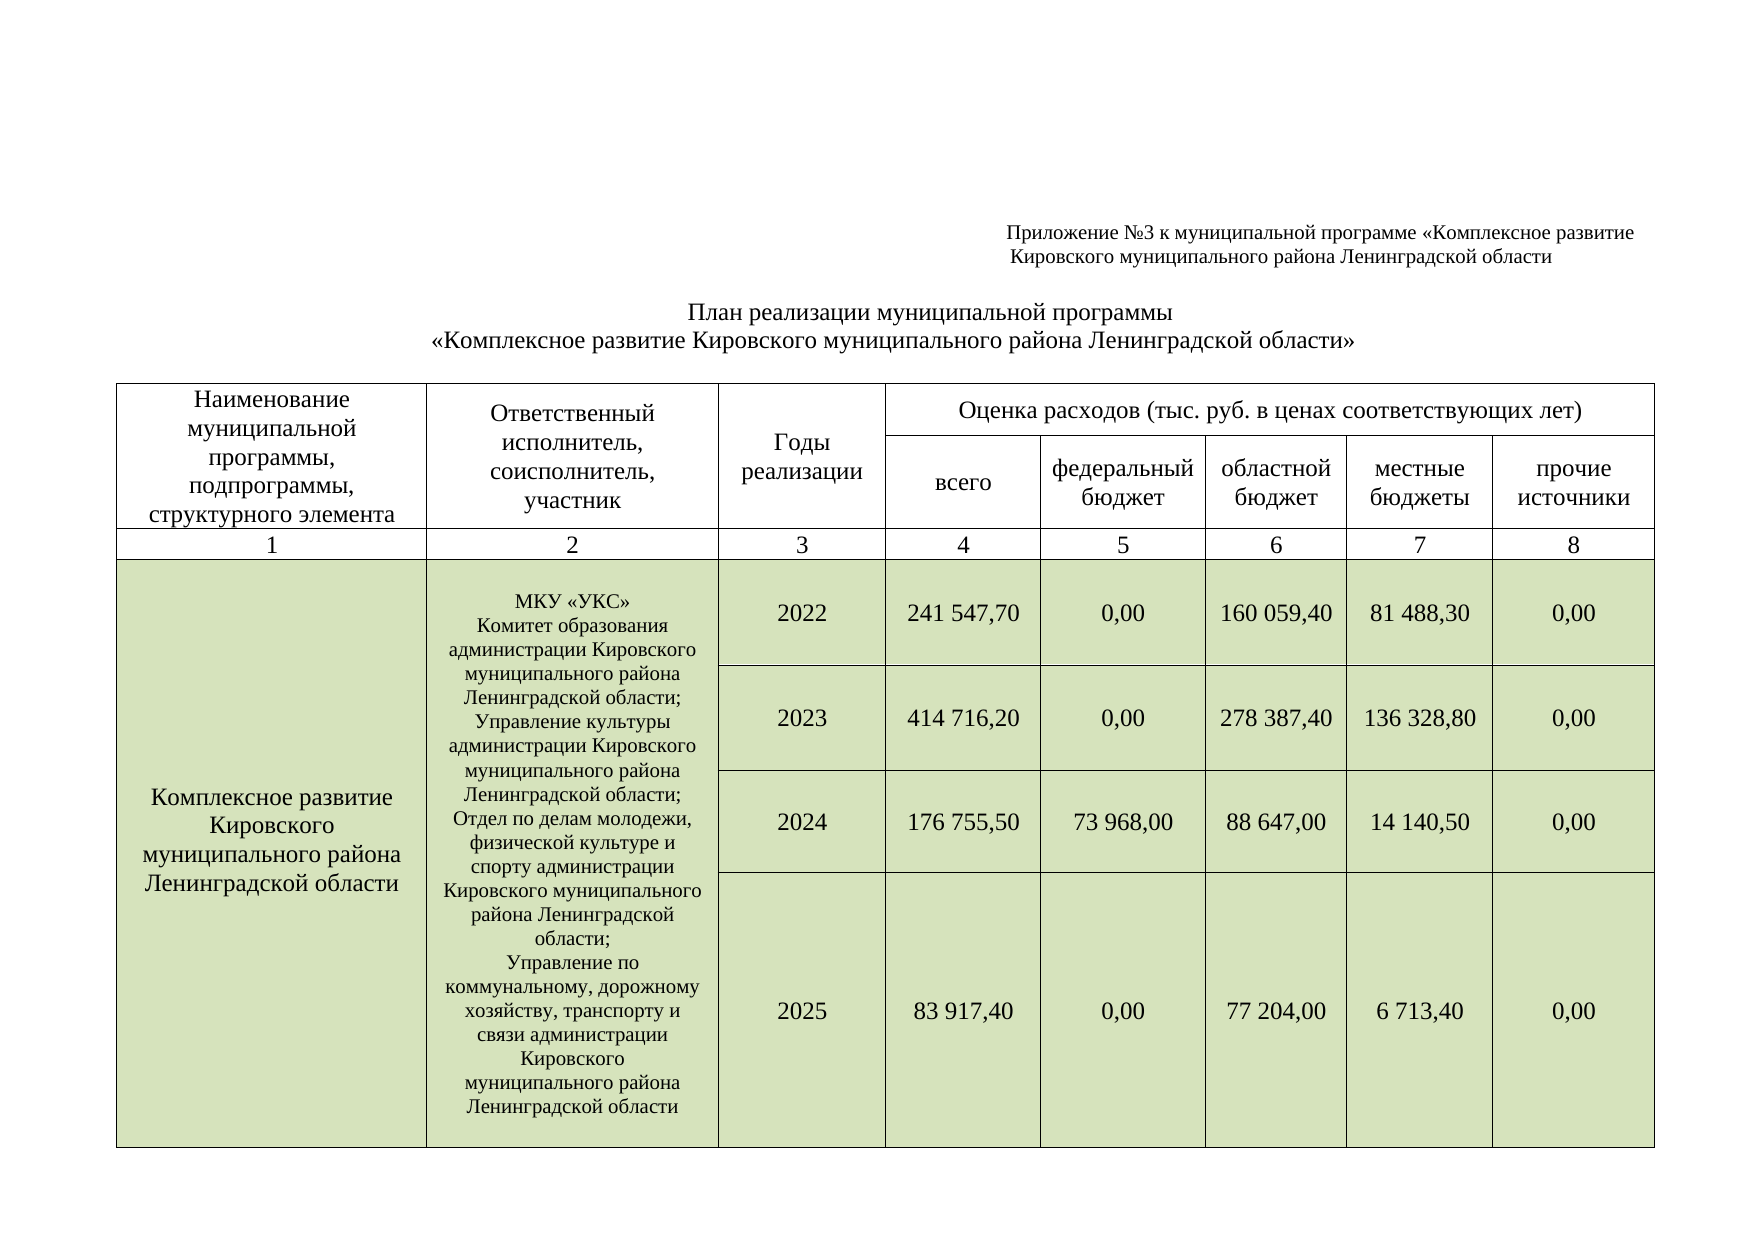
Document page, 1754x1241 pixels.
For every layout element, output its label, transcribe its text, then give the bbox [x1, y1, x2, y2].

table_header Годы реализации [719, 384, 885, 528]
table_cell всего [886, 436, 1040, 528]
table_cell прочие источники [1493, 436, 1654, 528]
table_cell местные бюджеты [1347, 436, 1492, 528]
table_cell 83 917,40 [886, 873, 1040, 1147]
table_cell 278 387,40 [1206, 666, 1346, 770]
table_cell 5 [1041, 529, 1205, 559]
table_cell 160 059,40 [1206, 560, 1346, 664]
table_cell федеральный бюджет [1041, 436, 1205, 528]
text «Комплексное развитие Кировского муниципального района Ленинградской области» [118, 326, 1668, 354]
table_cell 73 968,00 [1041, 771, 1205, 872]
table_cell 6 [1206, 529, 1346, 559]
table_cell 14 140,50 [1347, 771, 1492, 872]
table_cell 2024 [719, 771, 885, 872]
table_header Оценка расходов (тыс. руб. в ценах соответствующих лет) [886, 384, 1654, 435]
table_cell 0,00 [1493, 560, 1654, 664]
table_cell Комплексное развитие Кировского муниципального района Ленинградской области [117, 560, 426, 1147]
table_cell 2025 [719, 873, 885, 1147]
table_cell 4 [886, 529, 1040, 559]
table_cell 2023 [719, 666, 885, 770]
table_cell 136 328,80 [1347, 666, 1492, 770]
table_cell 88 647,00 [1206, 771, 1346, 872]
table_cell 2 [427, 529, 718, 559]
table_cell 0,00 [1493, 771, 1654, 872]
table_cell 0,00 [1041, 873, 1205, 1147]
table_cell 241 547,70 [886, 560, 1040, 664]
table_cell 0,00 [1041, 666, 1205, 770]
table_cell 8 [1493, 529, 1654, 559]
table_cell 1 [117, 529, 426, 559]
table_cell 2022 [719, 560, 885, 664]
table_header Ответственный исполнитель, соисполнитель, участник [427, 384, 718, 528]
table_cell 77 204,00 [1206, 873, 1346, 1147]
table_cell 7 [1347, 529, 1492, 559]
table_cell 414 716,20 [886, 666, 1040, 770]
table_cell 0,00 [1493, 873, 1654, 1147]
table_cell МКУ «УКС» Комитет образования администрации Кировского муниципального района Ленинградской области; Управление культуры администрации Кировского муниципального района Ленинградской области; Отдел по делам молодежи, физической культуре и спорту администрации Кировского муниципального района Ленинградской области; Управление по коммунальному, дорожному хозяйству, транспорту и связи администрации Кировского муниципального района Ленинградской области [427, 560, 718, 1147]
table_cell 176 755,50 [886, 771, 1040, 872]
text Приложение №3 к муниципальной программе «Комплексное развитие [118, 220, 1668, 244]
table_cell областной бюджет [1206, 436, 1346, 528]
table_cell 3 [719, 529, 885, 559]
table_cell 6 713,40 [1347, 873, 1492, 1147]
table_cell 0,00 [1041, 560, 1205, 664]
text План реализации муниципальной программы [118, 297, 1668, 326]
table_header Наименование муниципальной программы, подпрограммы, структурного элемента [117, 384, 426, 528]
text Кировского муниципального района Ленинградской области [118, 244, 1668, 268]
table_cell 0,00 [1493, 666, 1654, 770]
table_cell 81 488,30 [1347, 560, 1492, 664]
